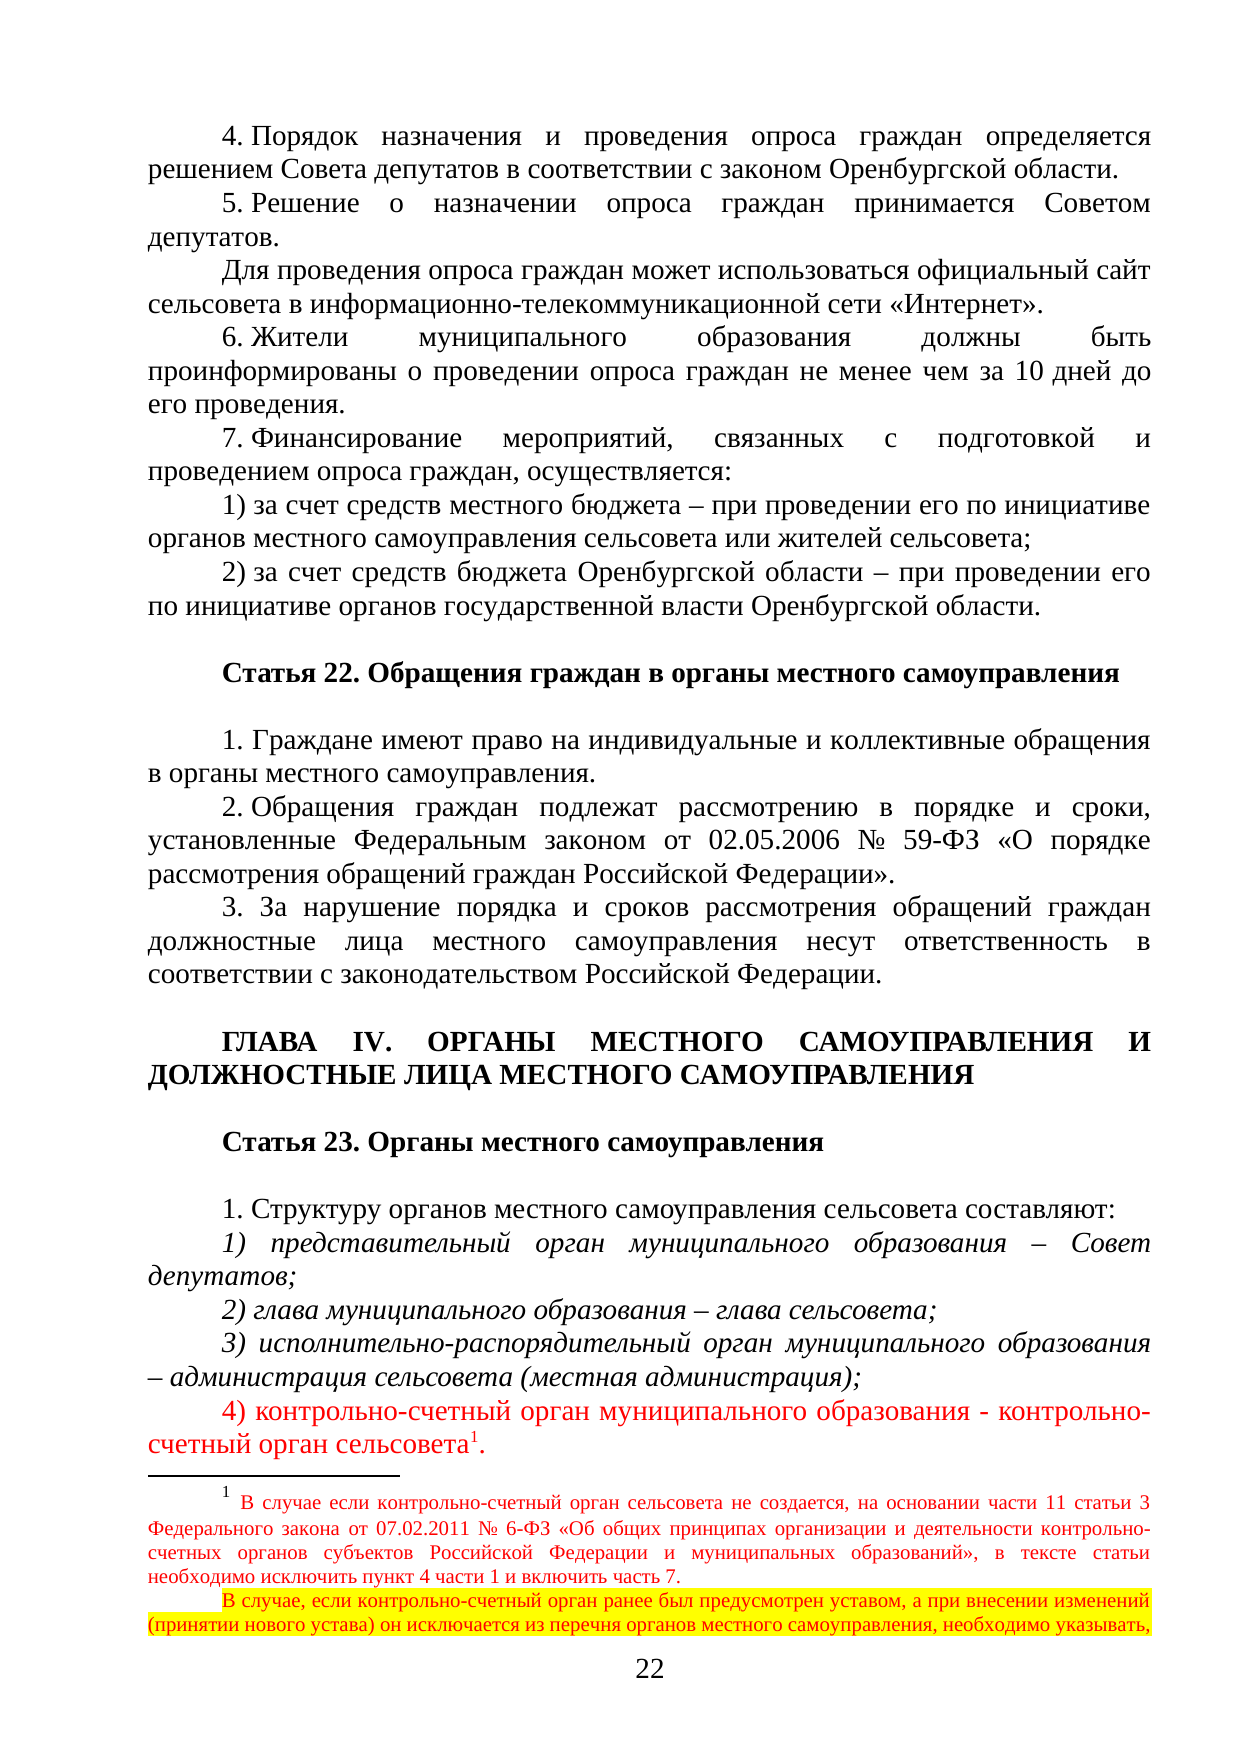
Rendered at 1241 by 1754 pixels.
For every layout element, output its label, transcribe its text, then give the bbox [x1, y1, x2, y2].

text 7. Финансирование мероприятий, связанных с подготовкой и проведением опроса граждан, осуществляется: [148, 420, 1152, 487]
text Статья 22. Обращения граждан в органы местного самоуправления [148, 655, 1152, 688]
text 4) контрольно-счетный орган муниципального образования - контрольно-счетный орган сельсовета. [148, 1393, 1152, 1460]
text 5. Решение о назначении опроса граждан принимается Советом депутатов. [148, 185, 1152, 252]
text Статья 23. Органы местного самоуправления [148, 1124, 1152, 1158]
text 2) за счет средств бюджета Оренбургской области – при проведении его по инициативе органов государственной власти Оренбургской области. [148, 554, 1152, 621]
text 1) за счет средств местного бюджета – при проведении его по инициативе органов местного самоуправления сельсовета или жителей сельсовета; [148, 487, 1152, 554]
text 1. Граждане имеют право на индивидуальные и коллективные обращения в органы местного самоуправления. [148, 722, 1152, 789]
text 2) глава муниципального образования – глава сельсовета; [148, 1292, 1152, 1326]
text 4. Порядок назначения и проведения опроса граждан определяется решением Совета депутатов в соответствии с законом Оренбургской области. [148, 118, 1152, 185]
text 3. За нарушение порядка и сроков рассмотрения обращений граждан должностные лица местного самоуправления несут ответственность в соответствии с законодательством Российской Федерации. [148, 889, 1152, 990]
text 2. Обращения граждан подлежат рассмотрению в порядке и сроки, установленные Федеральным законом от 02.05.2006 № 59-ФЗ «О порядке рассмотрения обращений граждан Российской Федерации». [148, 789, 1152, 889]
text ГЛАВА IV. ОРГАНЫ МЕСТНОГО САМОУПРАВЛЕНИЯ И ДОЛЖНОСТНЫЕ ЛИЦА МЕСТНОГО САМОУПРАВЛЕНИЯ [148, 1024, 1152, 1091]
text Для проведения опроса граждан может использоваться официальный сайт сельсовета в информационно-телекоммуникационной сети «Интернет». [148, 252, 1152, 319]
text 6. Жители муниципального образования должны быть проинформированы о проведении опроса граждан не менее чем за 10 дней до его проведения. [148, 319, 1152, 420]
text 1) представительный орган муниципального образования – Совет депутатов; [148, 1225, 1152, 1292]
text 3) исполнительно-распорядительный орган муниципального образования – администрация сельсовета (местная администрация); [148, 1326, 1152, 1393]
text 1. Структуру органов местного самоуправления сельсовета составляют: [148, 1191, 1152, 1225]
